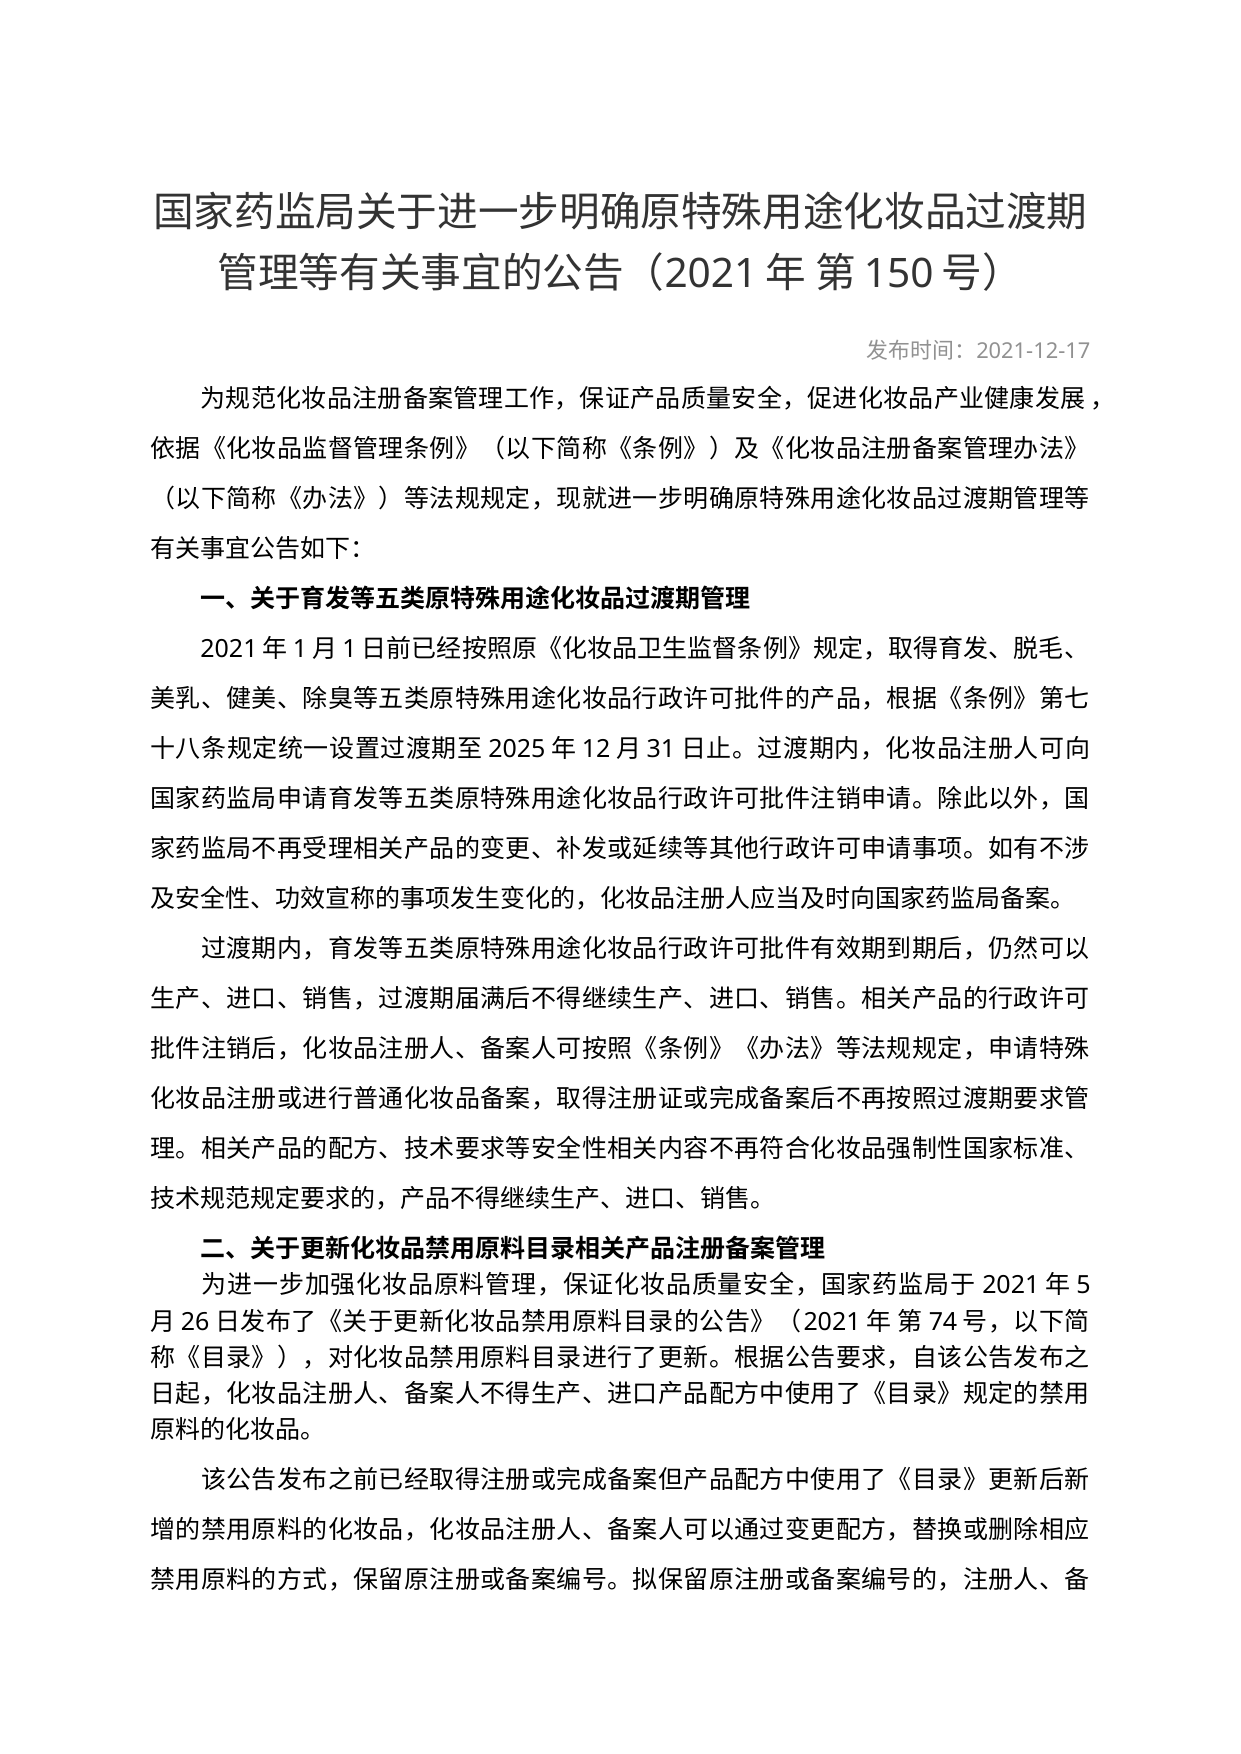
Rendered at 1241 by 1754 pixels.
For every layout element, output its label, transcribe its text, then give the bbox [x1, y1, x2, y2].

text 为进一步加强化妆品原料管理，保证化妆品质量安全，国家药监局于2021年5月26日发布了《关于更新化妆品禁用原料目录的公告》（2021年 第74号，以下简称《目录》），对化妆品禁用原料目录进行了更新。根据公告要求，自该公告发布之日起，化妆品注册人、备案人不得生产、进口产品配方中使用了《目录》规定的禁用原料的化妆品。 [150, 1265, 1090, 1446]
text 发布时间：2021-12-17 [150, 332, 1090, 365]
text 二、关于更新化妆品禁用原料目录相关产品注册备案管理 [150, 1215, 1090, 1265]
text 2021年1月1日前已经按照原《化妆品卫生监督条例》规定，取得育发、脱毛、美乳、健美、除臭等五类原特殊用途化妆品行政许可批件的产品，根据《条例》第七十八条规定统一设置过渡期至2025年12月31日止。过渡期内，化妆品注册人可向国家药监局申请育发等五类原特殊用途化妆品行政许可批件注销申请。除此以外，国家药监局不再受理相关产品的变更、补发或延续等其他行政许可申请事项。如有不涉及安全性、功效宣称的事项发生变化的，化妆品注册人应当及时向国家药监局备案。 [150, 615, 1090, 915]
text 一、关于育发等五类原特殊用途化妆品过渡期管理 [150, 565, 1090, 615]
text 过渡期内，育发等五类原特殊用途化妆品行政许可批件有效期到期后，仍然可以生产、进口、销售，过渡期届满后不得继续生产、进口、销售。相关产品的行政许可批件注销后，化妆品注册人、备案人可按照《条例》《办法》等法规规定，申请特殊化妆品注册或进行普通化妆品备案，取得注册证或完成备案后不再按照过渡期要求管理。相关产品的配方、技术要求等安全性相关内容不再符合化妆品强制性国家标准、技术规范规定要求的，产品不得继续生产、进口、销售。 [150, 915, 1090, 1215]
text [150, 1446, 1090, 1596]
text 国家药监局关于进一步明确原特殊用途化妆品过渡期管理等有关事宜的公告（2021年 第150号） [150, 177, 1090, 299]
text 为规范化妆品注册备案管理工作，保证产品质量安全，促进化妆品产业健康发展，依据《化妆品监督管理条例》（以下简称《条例》）及《化妆品注册备案管理办法》（以下简称《办法》）等法规规定，现就进一步明确原特殊用途化妆品过渡期管理等有关事宜公告如下： [150, 365, 1090, 565]
